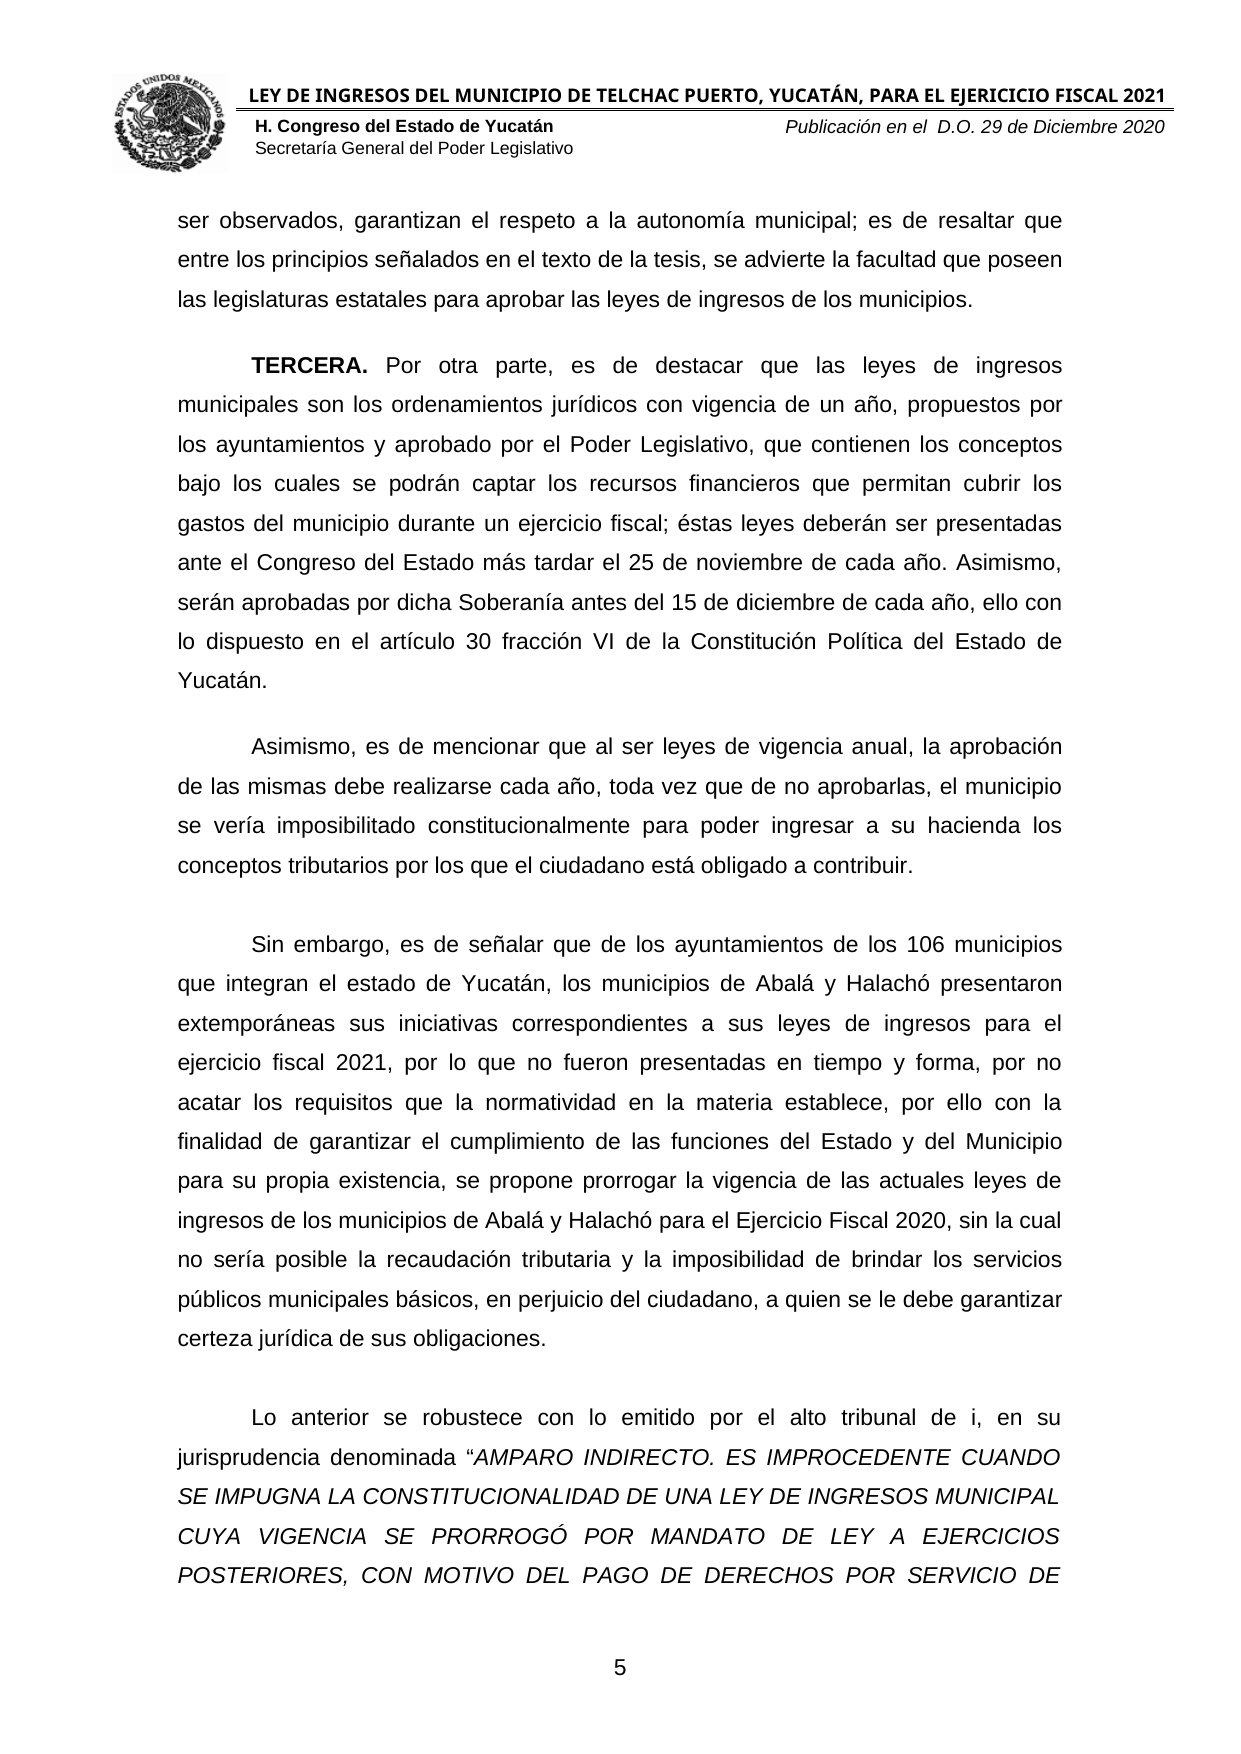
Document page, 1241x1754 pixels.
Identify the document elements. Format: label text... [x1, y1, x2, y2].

text Sin embargo, es de señalar que de los ayuntamientos de los 106 municipios que integran el estado de Yucatán, los municipios de Abalá y Halachó presentaron extemporáneas sus iniciativas correspondientes a sus leyes de ingresos para el ejercicio fiscal 2021, por lo que no fueron presentadas en tiempo y forma, por no acatar los requisitos que la normatividad en la materia establece, por ello con la finalidad de garantizar el cumplimiento de las funciones del Estado y del Municipio para su propia existencia, se propone prorrogar la vigencia de las actuales leyes de ingresos de los municipios de Abalá y Halachó para el Ejercicio Fiscal 2020, sin la cual no sería posible la recaudación tributaria y la imposibilidad de brindar los servicios públicos municipales básicos, en perjuicio del ciudadano, a quien se le debe garantizar certeza jurídica de sus obligaciones. [177, 931, 1063, 1352]
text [177, 207, 1063, 312]
text Asimismo, es de mencionar que al ser leyes de vigencia anual, la aprobación de las mismas debe realizarse cada año, toda vez que de no aprobarlas, el municipio se vería imposibilitado constitucionalmente para poder ingresar a su hacienda los conceptos tributarios por los que el ciudadano está obligado a contribuir. [177, 733, 1063, 878]
text TERCERA. Por otra parte, es de destacar que las leyes de ingresos municipales son los ordenamientos jurídicos con vigencia de un año, propuestos por los ayuntamientos y aprobado por el Poder Legislativo, que contienen los conceptos bajo los cuales se podrán captar los recursos financieros que permitan cubrir los gastos del municipio durante un ejercicio fiscal; éstas leyes deberán ser presentadas ante el Congreso del Estado más tardar el 25 de noviembre de cada año. Asimismo, serán aprobadas por dicha Soberanía antes del 15 de diciembre de cada año, ello con lo dispuesto en el artículo 30 fracción VI de la Constitución Política del Estado de Yucatán. [177, 352, 1063, 694]
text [177, 1404, 1063, 1589]
